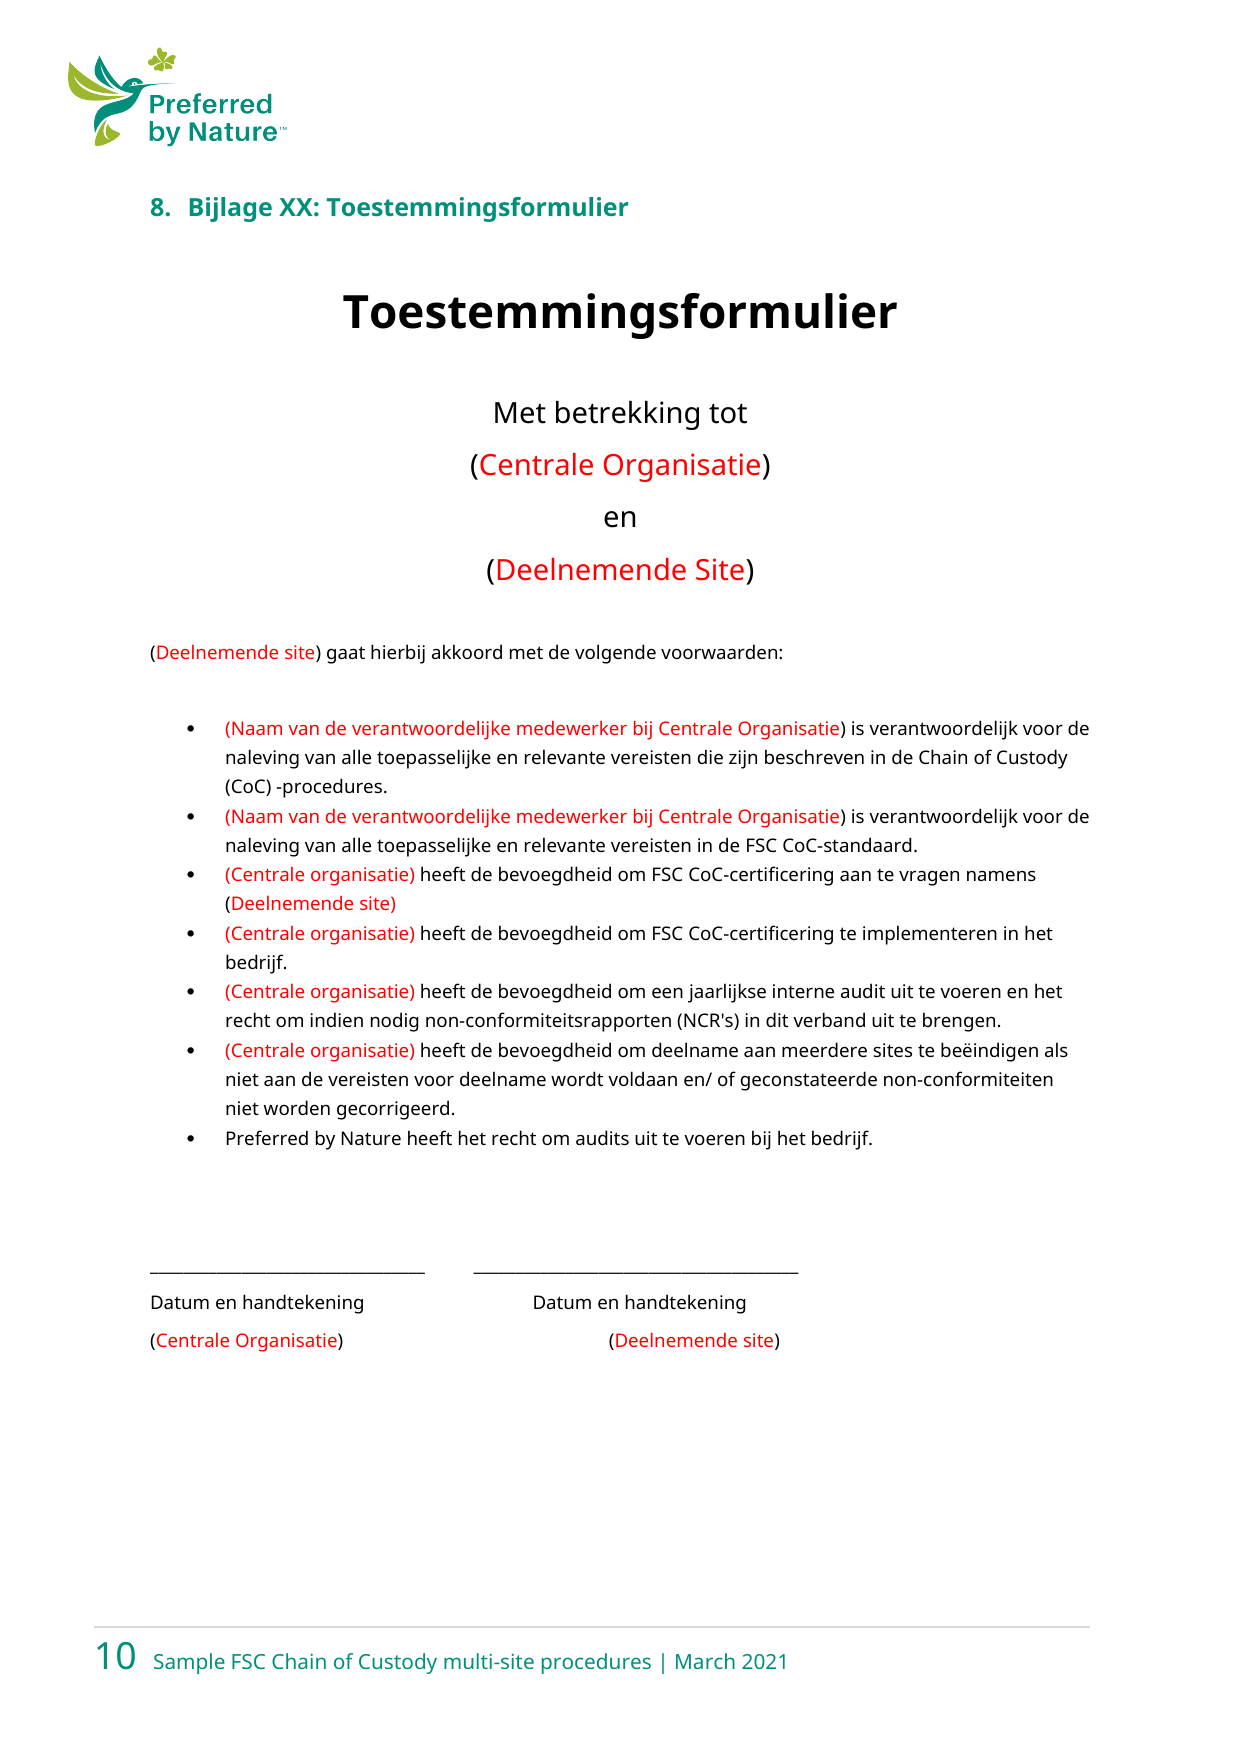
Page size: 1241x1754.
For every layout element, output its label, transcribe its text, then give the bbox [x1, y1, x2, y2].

text Met betrekking tot [150, 392, 1090, 432]
subtitle Bijlage XX: Toestemmingsformulier [150, 190, 1090, 224]
list Preferred by Nature heeft het recht om audits uit te voeren bij het bedrijf. [187, 1125, 1090, 1150]
text Datum en handtekening Datum en handtekening [150, 1289, 1090, 1314]
list ​​(Centrale organisatie) heeft de bevoegdheid om deelname aan meerdere sites te beëindigen als niet aan de vereisten voor deelname wordt voldaan en/ of geconstateerde non-conformiteiten niet worden gecorrigeerd. [187, 1037, 1090, 1121]
list ​(Naam van de verantwoordelijke medewerker bij Centrale Organisatie) is verantwoordelijk voor de naleving van alle toepasselijke en relevante vereisten die zijn beschreven in de Chain of Custody (CoC) -procedures. [187, 715, 1090, 799]
text (Deelnemende site) gaat hierbij akkoord met de volgende voorwaarden: [150, 639, 1090, 664]
list ​​(Centrale organisatie) heeft de bevoegdheid om FSC CoC-certificering te implementeren in het bedrijf. [187, 920, 1090, 975]
list ​​(Centrale organisatie) heeft de bevoegdheid om een ​​jaarlijkse interne audit uit te voeren en het recht om indien nodig non-conformiteitsrapporten (NCR's) in dit verband uit te brengen. [187, 978, 1090, 1033]
picture [40, 19, 315, 174]
text (Centrale Organisatie) [150, 444, 1090, 484]
text Toestemmingsformulier [150, 279, 1090, 342]
text (Centrale Organisatie) (Deelnemende site) [150, 1327, 1090, 1353]
text en [150, 497, 1090, 536]
list ​(Naam van de verantwoordelijke medewerker bij Centrale Organisatie) is verantwoordelijk voor de naleving van alle toepasselijke en relevante vereisten in de FSC CoC-standaard. [187, 803, 1090, 858]
text _________________________________ _______________________________________ [150, 1251, 1090, 1277]
text (Deelnemende Site) [150, 549, 1090, 588]
list ​(Centrale organisatie) heeft de bevoegdheid om FSC CoC-certificering aan te vragen namens (Deelnemende site)​ [187, 861, 1090, 916]
